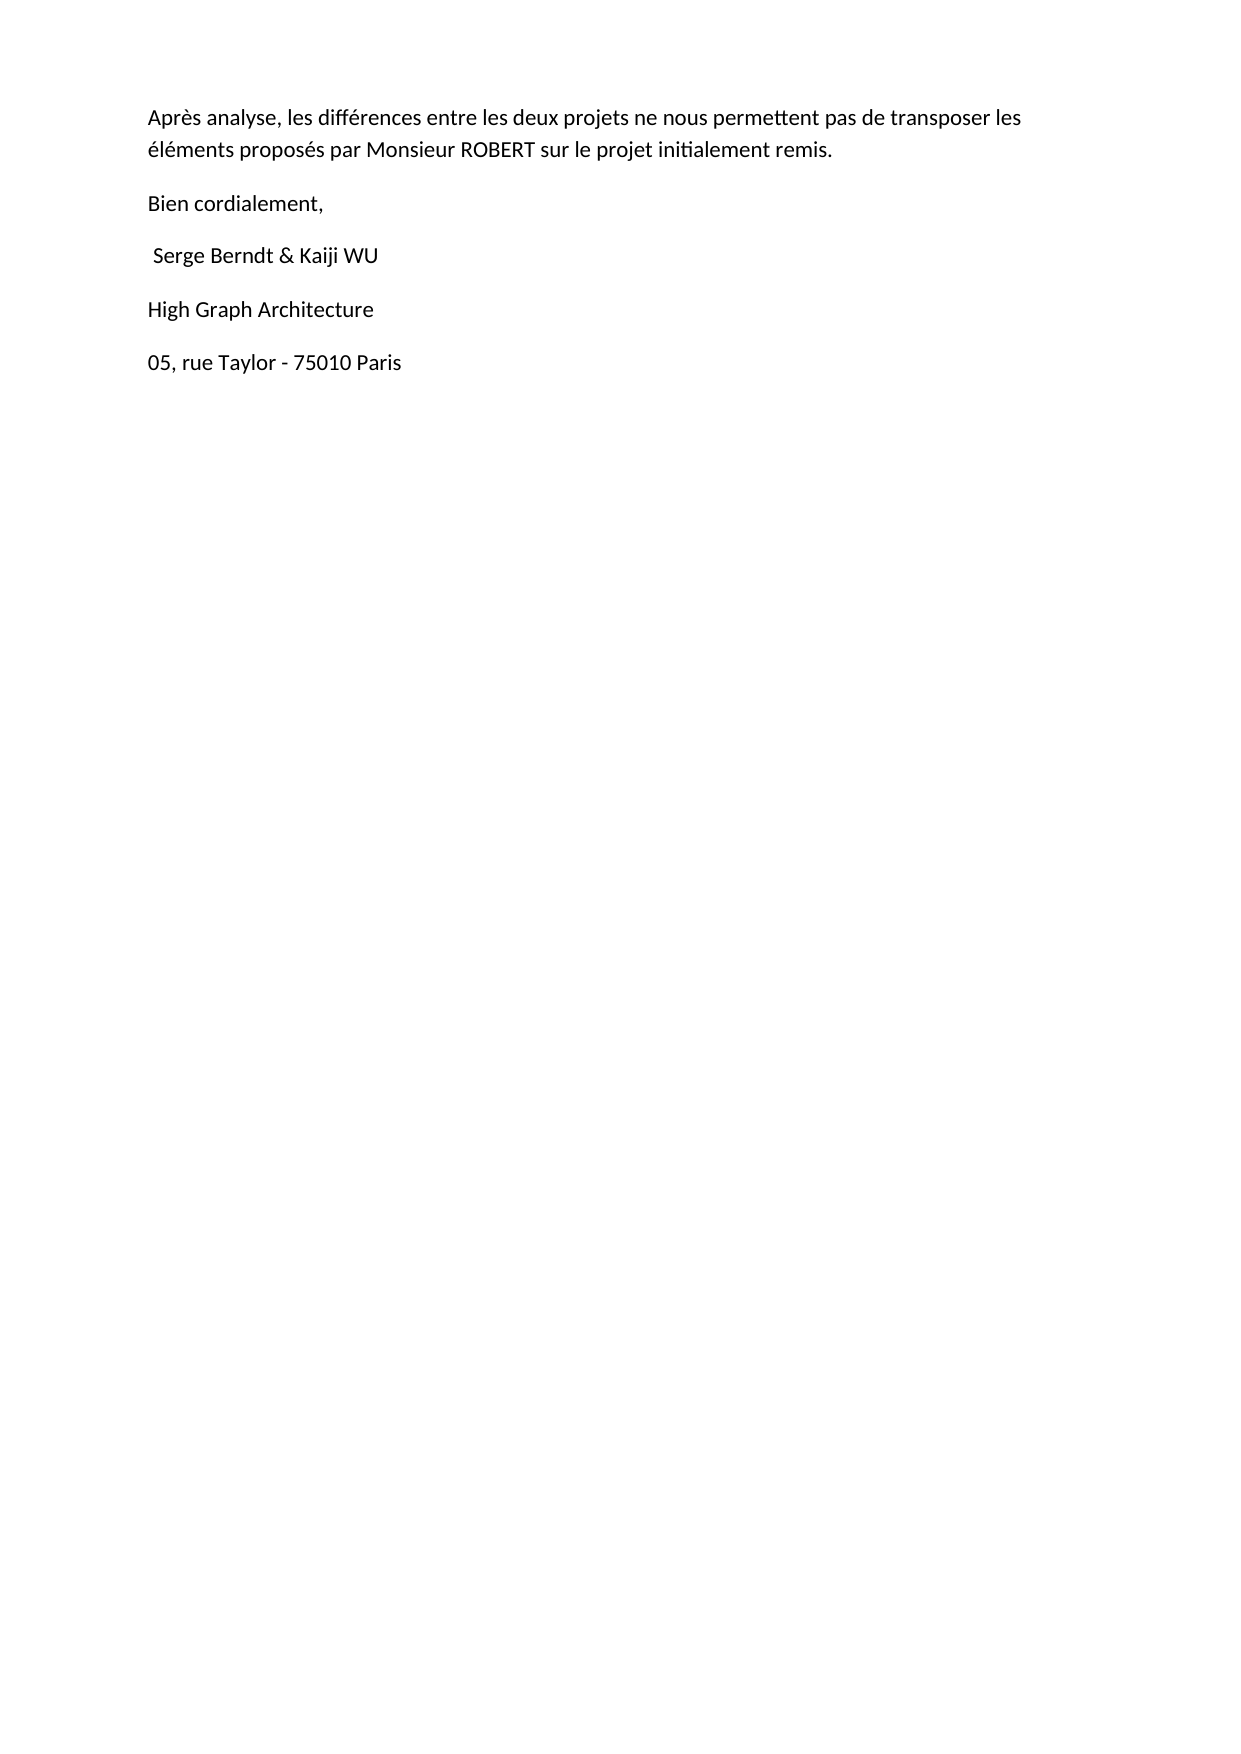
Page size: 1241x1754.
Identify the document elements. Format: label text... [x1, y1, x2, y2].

text Après analyse, les différences entre les deux projets ne nous permettent pas de transposer les éléments proposés par Monsieur ROBERT sur le projet initialement remis. [148, 103, 1093, 164]
text Bien cordialement, [148, 189, 1093, 217]
text High Graph Architecture [148, 295, 1093, 323]
text 05, rue Taylor - 75010 Paris [148, 348, 1093, 376]
text Serge Berndt & Kaiji WU [148, 242, 1093, 270]
